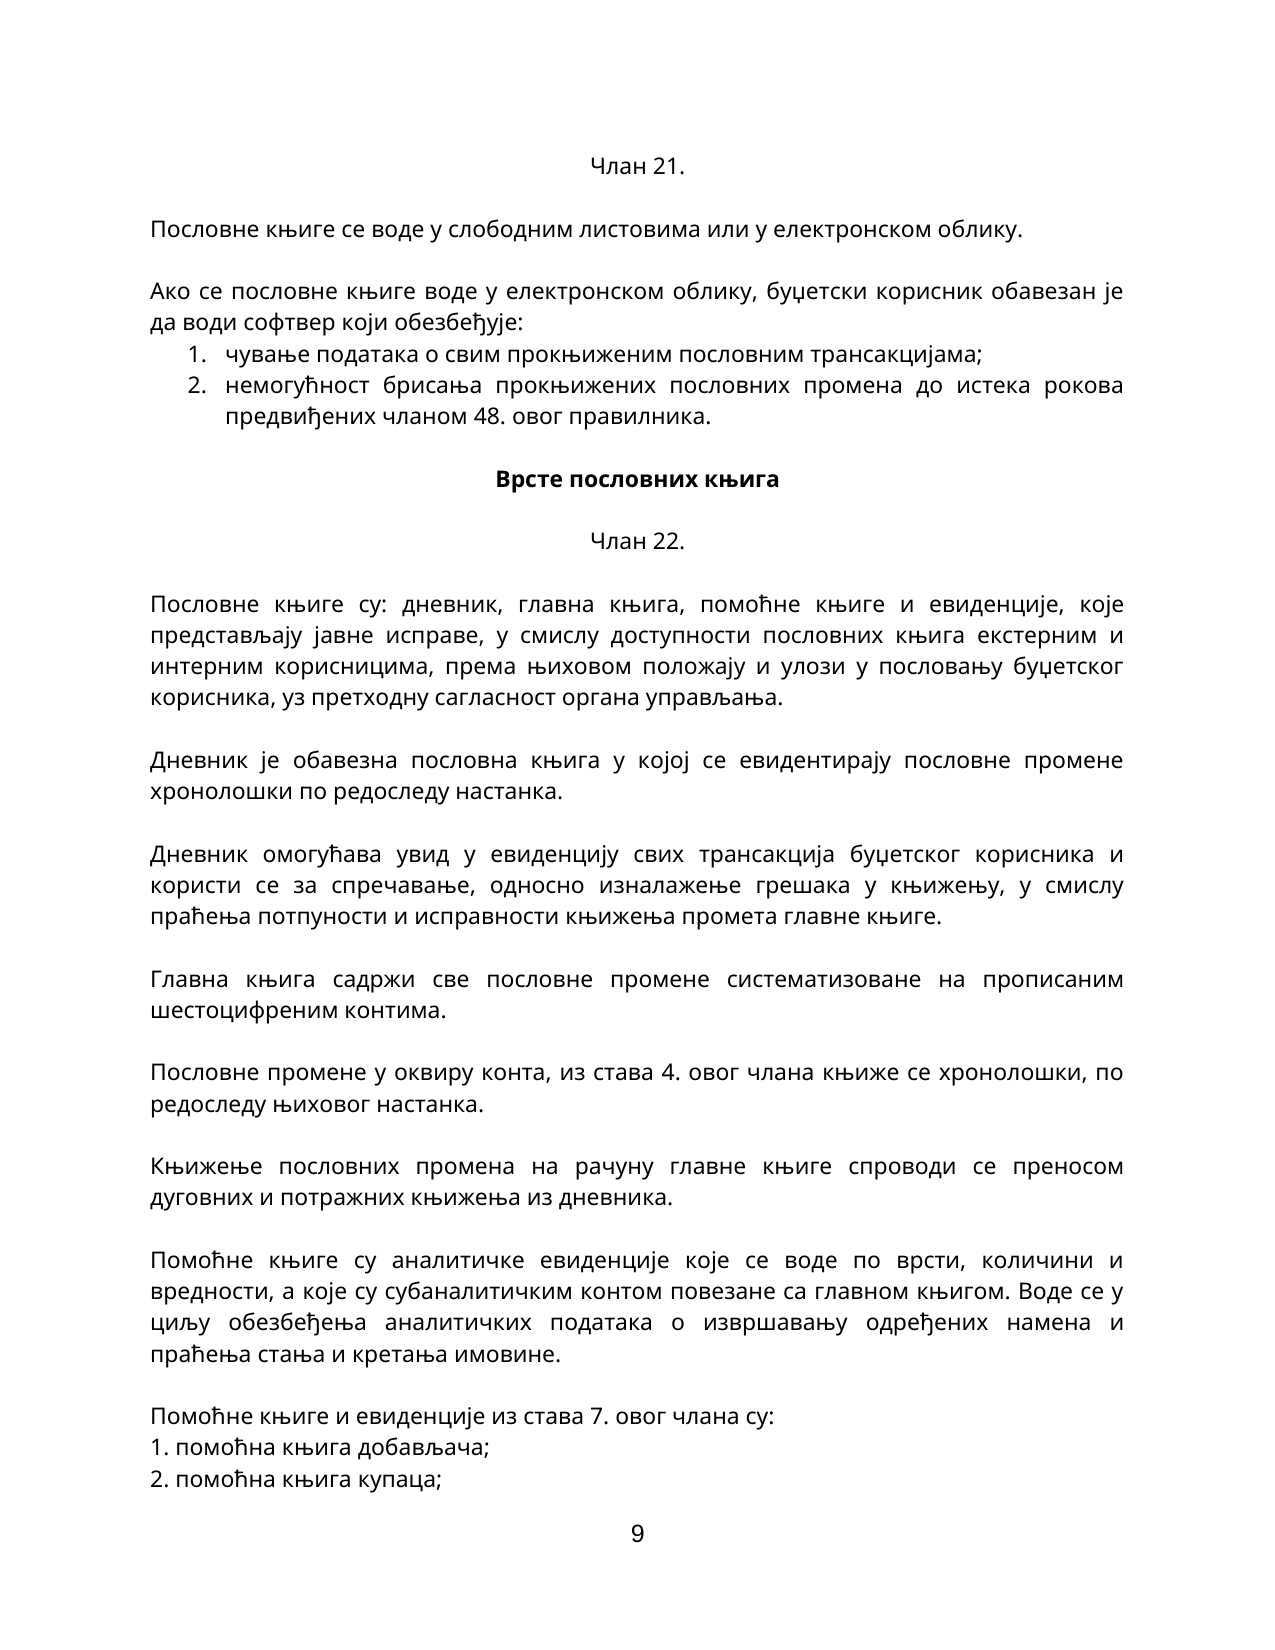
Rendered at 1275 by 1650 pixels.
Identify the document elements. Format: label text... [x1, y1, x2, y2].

text Пословне књиге су: дневник, главна књига, помоћне књиге и евиденције, које представљају јавне исправе, у смислу доступности пословних књига екстерним и интерним корисницима, према њиховом положају и улози у пословању буџетског корисника, уз претходну сагласност органа управљања. [150, 587, 1125, 712]
text Главна књига садржи све пословне промене систематизоване на прописаним шестоцифреним контима. [150, 962, 1125, 1025]
text 2. помоћна књига купаца; [150, 1462, 1125, 1494]
text Ако се пословне књиге воде у електронском облику, буџетски корисник обавезан је да води софтвер који обезбеђује: [150, 275, 1125, 337]
text Дневник омогућава увид у евиденцију свих трансакција буџетског корисника и користи се за спречавање, односно изналажење грешака у књижењу, у смислу праћења потпуности и исправности књижења промета главне књиге. [150, 837, 1125, 931]
text Помоћне књиге и евиденције из става 7. овог члана су: [150, 1400, 1125, 1431]
text Врсте пословних књига [150, 462, 1125, 494]
text Члан 21. [150, 150, 1125, 181]
list немогућност брисања прокњижених пословних промена до истека рокова предвиђених чланом 48. овог правилника. [187, 369, 1125, 431]
text 1. помоћна књига добављача; [150, 1431, 1125, 1462]
text Дневник је обавезна пословна књига у којој се евидентирају пословне промене хронолошки по редоследу настанка. [150, 744, 1125, 806]
text Пословне промене у оквиру конта, из става 4. овог члана књиже се хронолошки, по редоследу њиховог настанка. [150, 1056, 1125, 1119]
text Пословне књиге се воде у слободним листовима или у електронском облику. [150, 212, 1125, 244]
list чување података о свим прокњиженим пословним трансакцијама; [187, 337, 1125, 369]
text Књижење пословних промена на рачуну главне књиге спроводи се преносом дуговних и потражних књижења из дневника. [150, 1150, 1125, 1212]
text Члан 22. [150, 525, 1125, 556]
text Помоћне књиге су аналитичке евиденције које се воде по врсти, количини и вредности, а које су субаналитичким контом повезане са главном књигом. Воде се у циљу обезбеђења аналитичких података о извршавању одређених намена и праћења стања и кретања имовине. [150, 1244, 1125, 1369]
